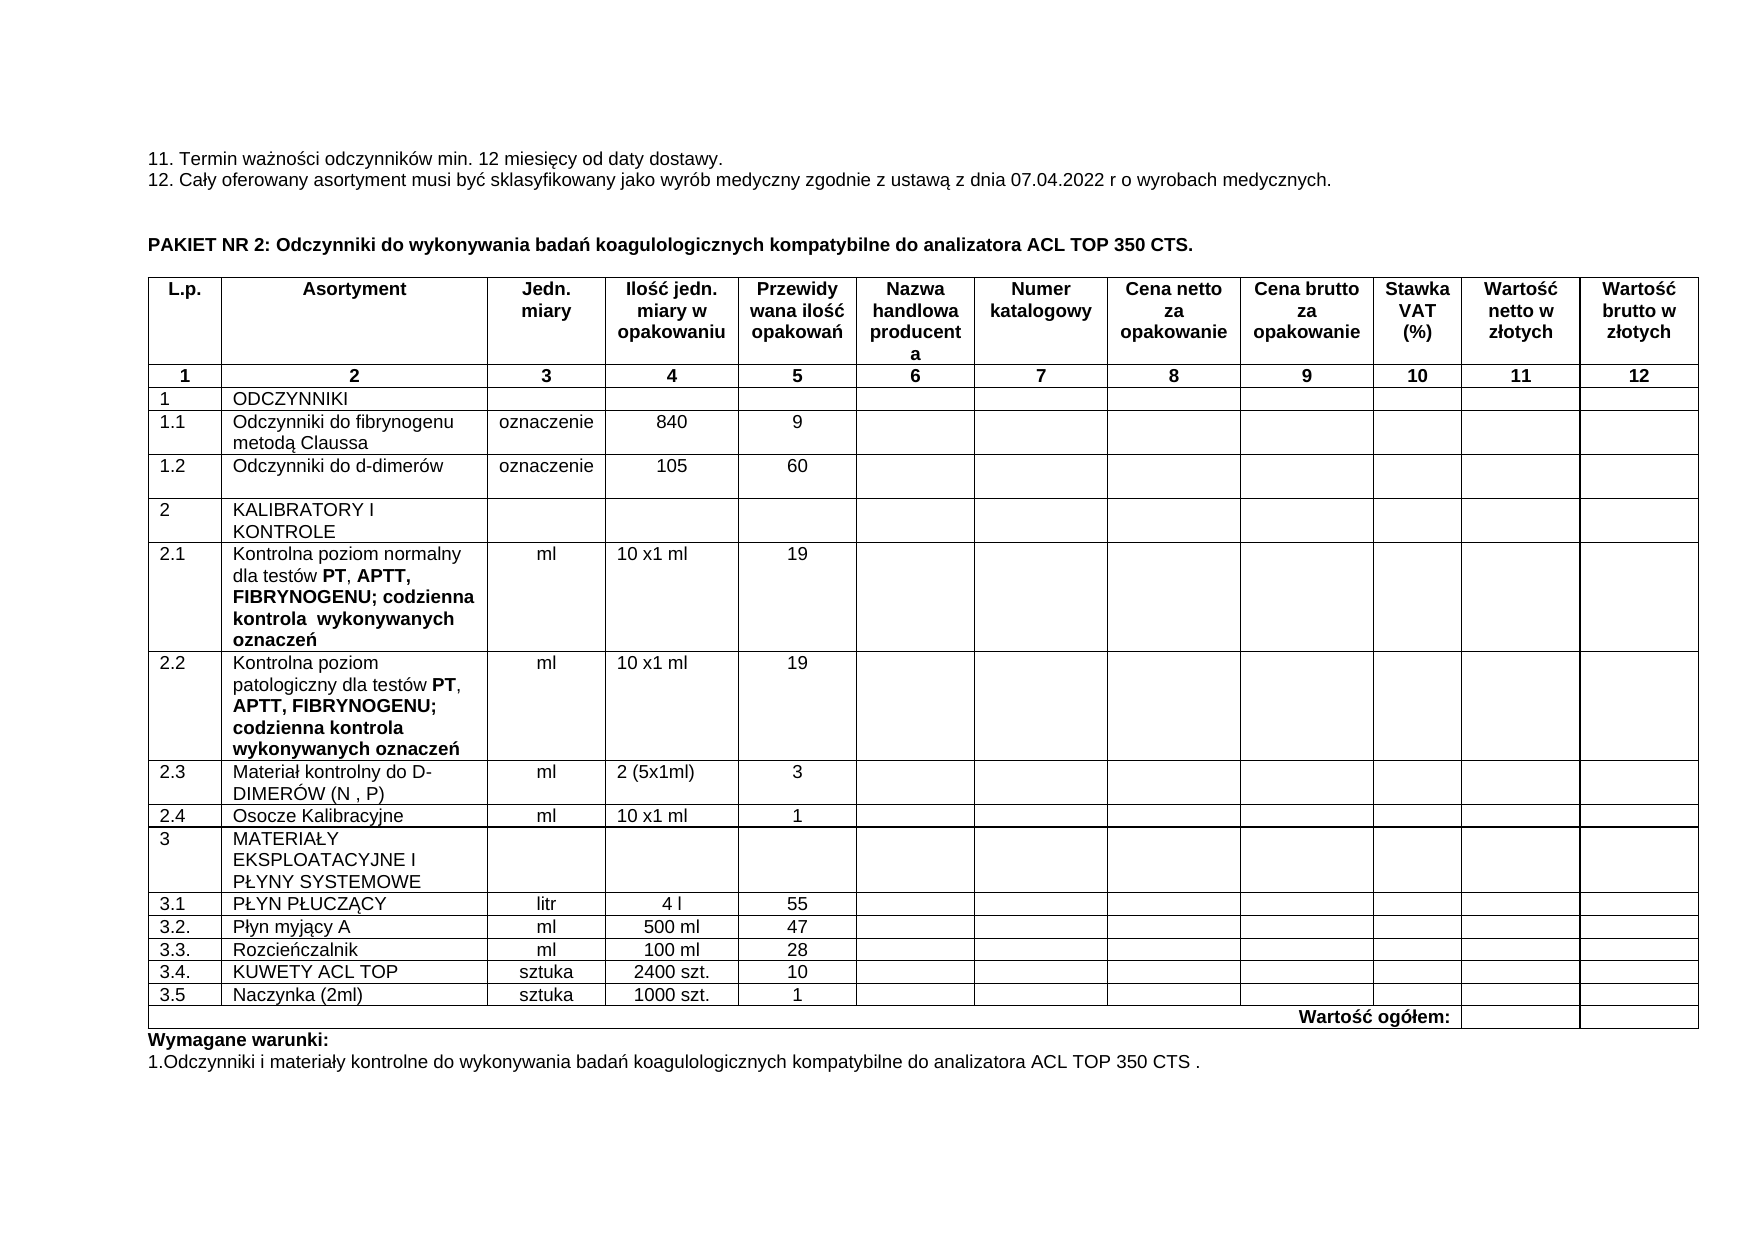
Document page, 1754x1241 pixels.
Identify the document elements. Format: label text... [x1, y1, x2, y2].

table_cell 100 ml [606, 939, 738, 960]
table_cell 1 [149, 365, 221, 387]
table_cell [1462, 761, 1579, 804]
table_cell [1462, 984, 1579, 1005]
table_cell [606, 499, 738, 542]
table_cell [1108, 984, 1240, 1005]
table_cell 1 [739, 984, 856, 1005]
table_cell [1581, 805, 1698, 826]
table_cell PŁYN PŁUCZĄCY [222, 893, 487, 915]
table_cell 3.5 [149, 984, 221, 1005]
table_cell [1241, 893, 1373, 915]
table_cell [975, 961, 1107, 983]
table_cell 6 [857, 365, 974, 387]
table_cell [1241, 805, 1373, 826]
table_cell [1241, 455, 1373, 498]
table_header L.p. [149, 278, 221, 364]
table_cell [1374, 761, 1461, 804]
table_cell [1241, 916, 1373, 937]
table_cell 2 (5x1ml) [606, 761, 738, 804]
table_cell [1241, 543, 1373, 651]
table_header Wartość netto w złotych [1462, 278, 1579, 364]
text PAKIET NR 2: Odczynniki do wykonywania badań koagulologicznych kompatybilne do analizatora ACL TOP 350 CTS. [148, 234, 1606, 255]
table_cell [1108, 455, 1240, 498]
table_cell 1000 szt. [606, 984, 738, 1005]
table_cell [1374, 893, 1461, 915]
table_cell [1581, 543, 1698, 651]
table_cell [857, 388, 974, 409]
table_cell [1462, 652, 1579, 760]
table_cell [488, 388, 605, 409]
table_header Przewidywana ilość opakowań [739, 278, 856, 364]
table_cell Kontrolna poziom normalny dla testów PT, APTT, FIBRYNOGENU; codzienna kontrola wykonywanych oznaczeń [222, 543, 487, 651]
table_cell ml [488, 543, 605, 651]
table_cell [739, 499, 856, 542]
table_cell 2.2 [149, 652, 221, 760]
table_cell [739, 388, 856, 409]
table_cell [739, 828, 856, 892]
table_cell [1581, 455, 1698, 498]
table_cell [1374, 961, 1461, 983]
table_cell [1374, 984, 1461, 1005]
table_cell [1374, 805, 1461, 826]
table_cell [1581, 916, 1698, 937]
table_cell [1462, 828, 1579, 892]
table_cell [1374, 388, 1461, 409]
table_cell [1374, 652, 1461, 760]
table_header Jedn. miary [488, 278, 605, 364]
table_cell oznaczenie [488, 411, 605, 454]
table_cell [1462, 893, 1579, 915]
table_cell Odczynniki do fibrynogenu metodą Claussa [222, 411, 487, 454]
table_cell [975, 828, 1107, 892]
table_cell Osocze Kalibracyjne [222, 805, 487, 826]
table_cell [1462, 388, 1579, 409]
table_cell [1581, 984, 1698, 1005]
table_cell [1462, 916, 1579, 937]
table_cell [1374, 916, 1461, 937]
table_cell [857, 961, 974, 983]
table_cell 2 [149, 499, 221, 542]
table_cell oznaczenie [488, 455, 605, 498]
table_cell 55 [739, 893, 856, 915]
table_cell [1241, 939, 1373, 960]
table_cell [1108, 761, 1240, 804]
table_cell [1108, 499, 1240, 542]
table_cell [975, 939, 1107, 960]
table_cell [1581, 652, 1698, 760]
table_cell [1462, 411, 1579, 454]
table_cell Płyn myjący A [222, 916, 487, 937]
table_cell [1462, 543, 1579, 651]
table_cell 60 [739, 455, 856, 498]
table_cell [1241, 411, 1373, 454]
table_cell Rozcieńczalnik [222, 939, 487, 960]
table_cell Odczynniki do d-dimerów [222, 455, 487, 498]
text 11. Termin ważności odczynników min. 12 miesięcy od daty dostawy. [148, 148, 1606, 169]
text 12. Cały oferowany asortyment musi być sklasyfikowany jako wyrób medyczny zgodnie z ustawą z dnia 07.04.2022 r o wyrobach medycznych. [148, 169, 1606, 191]
table_cell [1108, 916, 1240, 937]
table_cell 3 [149, 828, 221, 892]
table_cell [606, 388, 738, 409]
table_cell 3.4. [149, 961, 221, 983]
table_cell sztuka [488, 984, 605, 1005]
table_cell ODCZYNNIKI [222, 388, 487, 409]
table_cell [1108, 828, 1240, 892]
table_cell [1108, 543, 1240, 651]
table_cell [1581, 388, 1698, 409]
table_cell 840 [606, 411, 738, 454]
table_cell 19 [739, 652, 856, 760]
table_cell [488, 499, 605, 542]
table_cell 1.2 [149, 455, 221, 498]
table_cell [1462, 805, 1579, 826]
table_cell 5 [739, 365, 856, 387]
table_cell [975, 411, 1107, 454]
table_cell [975, 984, 1107, 1005]
table_header Nazwa handlowa producenta [857, 278, 974, 364]
table_cell [857, 916, 974, 937]
table_cell [1581, 499, 1698, 542]
table_cell [1462, 1006, 1579, 1028]
table_cell [1374, 543, 1461, 651]
table_cell [1374, 828, 1461, 892]
table_cell [1108, 388, 1240, 409]
table_cell [857, 411, 974, 454]
table_cell 3.2. [149, 916, 221, 937]
table_cell [1241, 388, 1373, 409]
table_cell [1462, 455, 1579, 498]
table_cell [1581, 961, 1698, 983]
table_cell 9 [1241, 365, 1373, 387]
table_cell [975, 499, 1107, 542]
table_cell [1581, 893, 1698, 915]
table_header Cena brutto za opakowanie [1241, 278, 1373, 364]
table_cell 4 [606, 365, 738, 387]
table_cell MATERIAŁY EKSPLOATACYJNE I PŁYNY SYSTEMOWE [222, 828, 487, 892]
table_cell [1108, 893, 1240, 915]
table_cell [975, 916, 1107, 937]
table_cell [1462, 939, 1579, 960]
table_cell [1108, 411, 1240, 454]
table_cell [857, 455, 974, 498]
table_cell 2 [222, 365, 487, 387]
table_cell [1462, 499, 1579, 542]
table_cell 3.3. [149, 939, 221, 960]
table_cell ml [488, 761, 605, 804]
table_cell Materiał kontrolny do D-DIMERÓW (N , P) [222, 761, 487, 804]
table_cell Wartość ogółem: [149, 1006, 1461, 1028]
table_cell 47 [739, 916, 856, 937]
table_cell 2400 szt. [606, 961, 738, 983]
table_header Wartość brutto w złotych [1581, 278, 1698, 364]
table_cell 10 x1 ml [606, 543, 738, 651]
table_cell [1108, 961, 1240, 983]
table_cell 4 l [606, 893, 738, 915]
table_cell 2.4 [149, 805, 221, 826]
table_cell [975, 805, 1107, 826]
table_cell [1374, 411, 1461, 454]
table_cell [857, 652, 974, 760]
table_cell [1581, 939, 1698, 960]
table_cell [857, 828, 974, 892]
table_cell [1241, 652, 1373, 760]
table_cell 10 [1374, 365, 1461, 387]
table_cell [1374, 939, 1461, 960]
table_cell [1241, 761, 1373, 804]
table_cell 10 x1 ml [606, 805, 738, 826]
table_cell sztuka [488, 961, 605, 983]
table_cell Kontrolna poziom patologiczny dla testów PT, APTT, FIBRYNOGENU; codzienna kontrola wykonywanych oznaczeń [222, 652, 487, 760]
table_cell [857, 761, 974, 804]
table_cell 11 [1462, 365, 1579, 387]
table_cell ml [488, 916, 605, 937]
table_cell 9 [739, 411, 856, 454]
table_cell [1581, 411, 1698, 454]
table_cell [857, 499, 974, 542]
table_cell [606, 828, 738, 892]
table_cell [1241, 984, 1373, 1005]
table_cell 1 [739, 805, 856, 826]
table_cell 3.1 [149, 893, 221, 915]
table_cell 105 [606, 455, 738, 498]
table_cell [1108, 652, 1240, 760]
table_cell KUWETY ACL TOP [222, 961, 487, 983]
table_header Cena netto za opakowanie [1108, 278, 1240, 364]
table_cell [1374, 499, 1461, 542]
table_cell [1241, 828, 1373, 892]
table_cell 2.1 [149, 543, 221, 651]
table_cell 3 [488, 365, 605, 387]
table_cell 19 [739, 543, 856, 651]
table_cell 8 [1108, 365, 1240, 387]
table_cell [975, 893, 1107, 915]
table_cell 1 [149, 388, 221, 409]
table_cell [1581, 828, 1698, 892]
table_cell [857, 805, 974, 826]
table_cell [1581, 1006, 1698, 1028]
table_cell KALIBRATORY I KONTROLE [222, 499, 487, 542]
table_cell [1581, 761, 1698, 804]
table_cell ml [488, 805, 605, 826]
table_cell 10 x1 ml [606, 652, 738, 760]
table_cell Naczynka (2ml) [222, 984, 487, 1005]
table_header Stawka VAT (%) [1374, 278, 1461, 364]
table_cell [1108, 939, 1240, 960]
table_cell [975, 761, 1107, 804]
table_cell 28 [739, 939, 856, 960]
text Wymagane warunki: [148, 1029, 1606, 1050]
table_cell [975, 652, 1107, 760]
table_cell [857, 984, 974, 1005]
table_cell 10 [739, 961, 856, 983]
table_cell 500 ml [606, 916, 738, 937]
table_cell [1462, 961, 1579, 983]
list 1.Odczynniki i materiały kontrolne do wykonywania badań koagulologicznych kompatybilne do analizatora ACL TOP 350 CTS . [148, 1050, 1606, 1072]
table_cell [857, 893, 974, 915]
table_header Ilość jedn. miary w opakowaniu [606, 278, 738, 364]
table_cell 3 [739, 761, 856, 804]
table_cell 1.1 [149, 411, 221, 454]
table_header Numer katalogowy [975, 278, 1107, 364]
table_cell [857, 939, 974, 960]
table_cell litr [488, 893, 605, 915]
table_cell [1241, 499, 1373, 542]
table_cell [1374, 455, 1461, 498]
table_cell [857, 543, 974, 651]
table_cell [1241, 961, 1373, 983]
table_header Asortyment [222, 278, 487, 364]
table_cell [488, 828, 605, 892]
table_cell ml [488, 939, 605, 960]
table_cell [975, 455, 1107, 498]
table_cell ml [488, 652, 605, 760]
table_cell [975, 543, 1107, 651]
table_cell 2.3 [149, 761, 221, 804]
table_cell 7 [975, 365, 1107, 387]
table_cell [1108, 805, 1240, 826]
table_cell [975, 388, 1107, 409]
table_cell 12 [1581, 365, 1698, 387]
